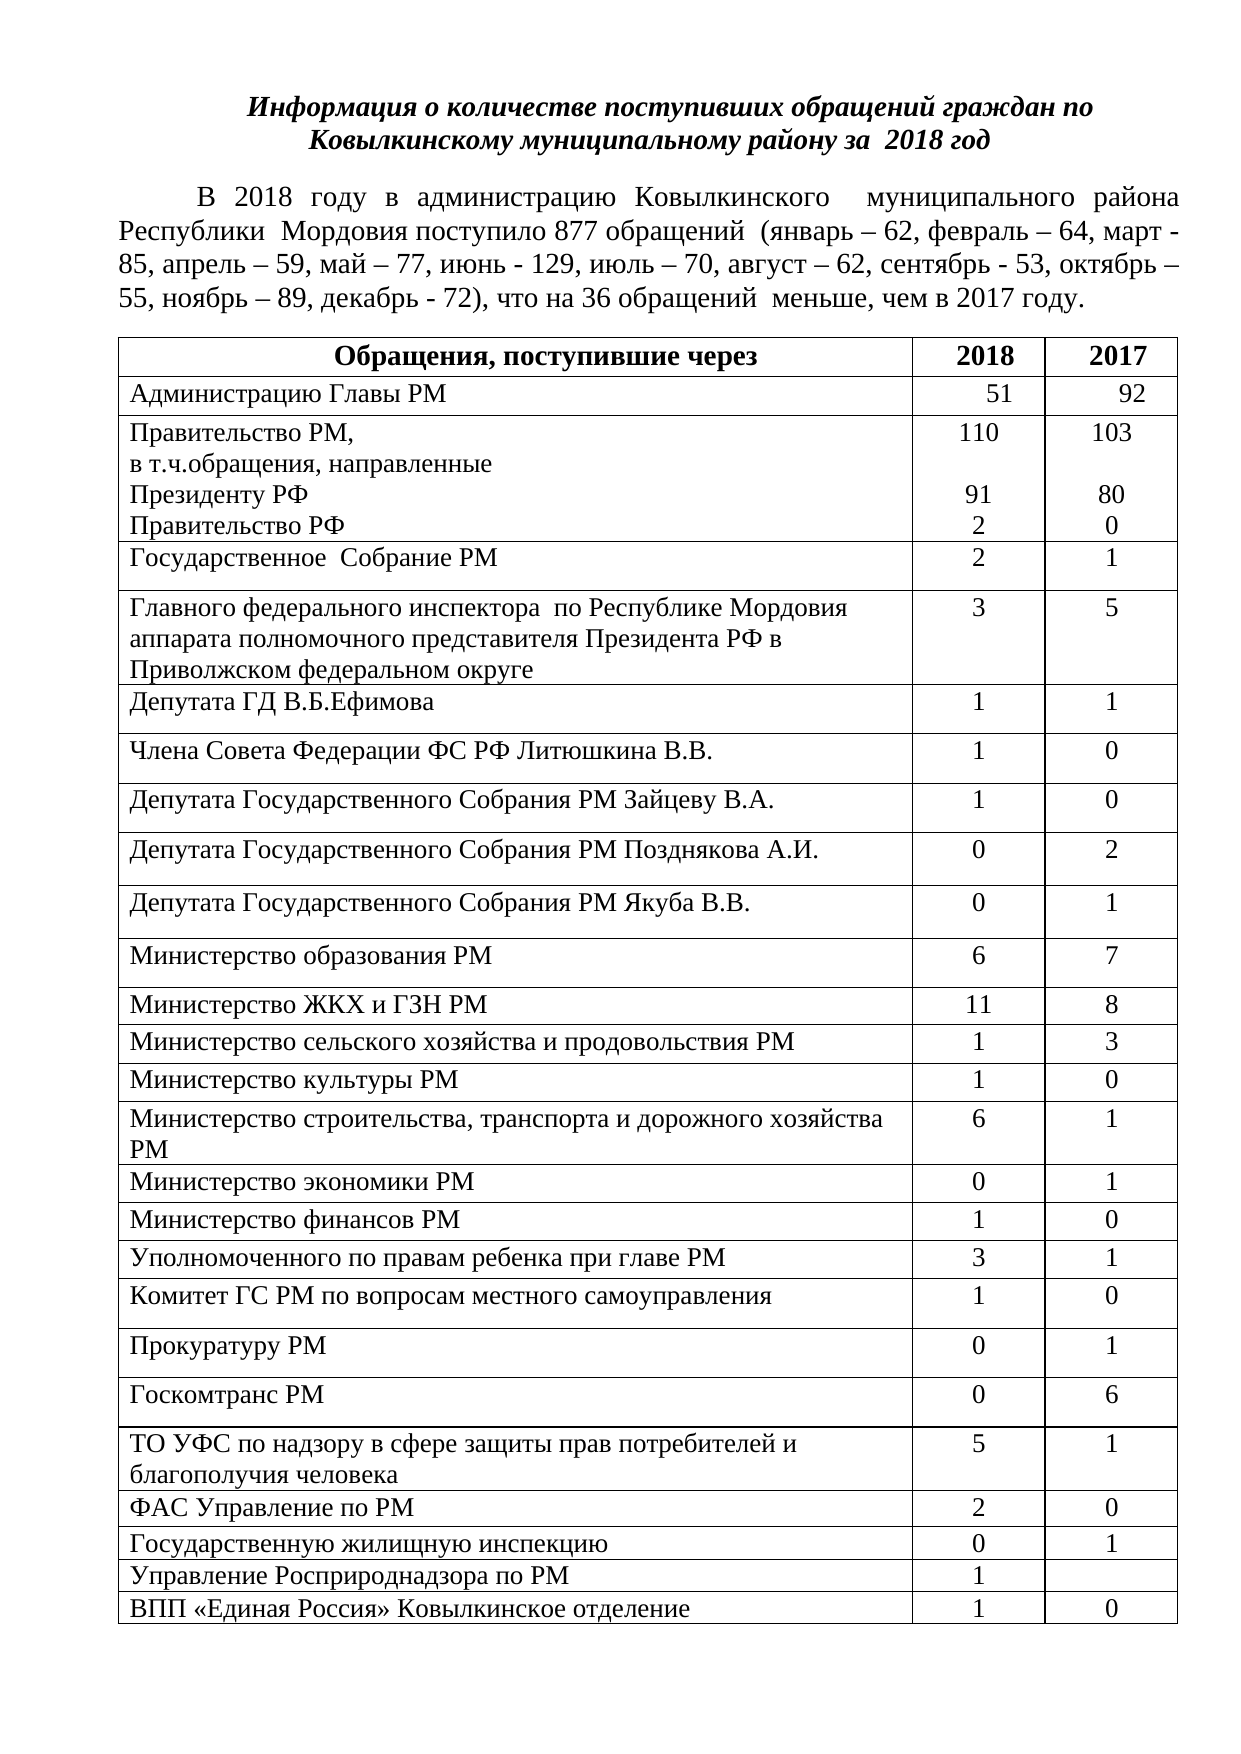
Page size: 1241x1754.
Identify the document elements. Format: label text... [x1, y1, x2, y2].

table_cell Комитет ГС РМ по вопросам местного самоуправления [119, 1279, 912, 1328]
table_cell Правительство РМ, в т.ч.обращения, направленные Президенту РФ Правительство РФ [119, 416, 912, 541]
table_cell 0 [913, 886, 1044, 938]
table_cell 1 [913, 1592, 1044, 1623]
table_cell 2 [913, 542, 1044, 590]
table_cell Депутата ГД В.Б.Ефимова [119, 685, 912, 733]
table_cell 1 [1046, 1527, 1177, 1558]
table_cell 3 [1046, 1025, 1177, 1062]
table_cell 1 [1046, 1241, 1177, 1278]
table_cell 5 [1046, 591, 1177, 684]
table_cell 7 [1046, 939, 1177, 987]
table_cell Прокуратуру РМ [119, 1329, 912, 1377]
table_cell Министерство образования РМ [119, 939, 912, 987]
table_cell Министерство строительства, транспорта и дорожного хозяйства РМ [119, 1102, 912, 1164]
table_cell Министерство сельского хозяйства и продовольствия РМ [119, 1025, 912, 1062]
table_cell 51 [913, 377, 1044, 415]
table_cell 1 [913, 685, 1044, 733]
table_cell ВПП «Единая Россия» Ковылкинское отделение [119, 1592, 912, 1623]
table_cell Уполномоченного по правам ребенка при главе РМ [119, 1241, 912, 1278]
table_cell 1 [913, 1560, 1044, 1591]
table_cell 0 [913, 1527, 1044, 1558]
table_cell 0 [1046, 1203, 1177, 1240]
table_cell 1 [1046, 1102, 1177, 1164]
table_cell ТО УФС по надзору в сфере защиты прав потребителей и благополучия человека [119, 1428, 912, 1490]
table_cell Министерство ЖКХ и ГЗН РМ [119, 988, 912, 1024]
table_cell 2 [1046, 833, 1177, 885]
table_cell 1 [1046, 1428, 1177, 1490]
table_cell 6 [1046, 1378, 1177, 1426]
table_cell Администрацию Главы РМ [119, 377, 912, 415]
table_cell 8 [1046, 988, 1177, 1024]
table_cell 0 [913, 833, 1044, 885]
table_cell Управление Росприроднадзора по РМ [119, 1560, 912, 1591]
table_header Обращения, поступившие через [119, 338, 912, 376]
table_header 2017 [1046, 338, 1177, 376]
table_cell ФАС Управление по РМ [119, 1491, 912, 1526]
table_cell 0 [1046, 734, 1177, 782]
table_cell 1 [913, 1025, 1044, 1062]
table_cell 1 [913, 734, 1044, 782]
table_cell 6 [913, 1102, 1044, 1164]
table_cell 3 [913, 1241, 1044, 1278]
table_cell 0 [913, 1378, 1044, 1426]
table_cell 1 [1046, 1329, 1177, 1377]
table_cell 1 [1046, 685, 1177, 733]
text Информация о количестве поступивших обращений граждан по Ковылкинскому муниципальному району за 2018 год [118, 89, 1181, 156]
text В 2018 году в администрацию Ковылкинского муниципального района Республики Мордовия поступило 877 обращений (январь – 62, февраль – 64, март -85, апрель – 59, май – 77, июнь - 129, июль – 70, август – 62, сентябрь - 53, октябрь – 55, ноябрь – 89, декабрь - 72), что на 36 обращений меньше, чем в 2017 году. [118, 179, 1181, 313]
table_cell Депутата Государственного Собрания РМ Позднякова А.И. [119, 833, 912, 885]
table_cell [1046, 1560, 1177, 1591]
table_cell 5 [913, 1428, 1044, 1490]
table_cell 1 [913, 784, 1044, 832]
table_cell Министерство финансов РМ [119, 1203, 912, 1240]
table_cell 6 [913, 939, 1044, 987]
table_cell Госкомтранс РМ [119, 1378, 912, 1426]
table_cell 0 [913, 1165, 1044, 1202]
table_cell 1 [913, 1064, 1044, 1101]
table_cell 1 [913, 1203, 1044, 1240]
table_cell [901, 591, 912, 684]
table_cell Государственную жилищную инспекцию [119, 1527, 912, 1558]
table_cell 92 [1046, 377, 1177, 415]
table_header 2018 [913, 338, 1044, 376]
table_cell 0 [1046, 1064, 1177, 1101]
table_cell 1 [1046, 1165, 1177, 1202]
table_cell 0 [913, 1329, 1044, 1377]
table_cell 3 [913, 591, 1044, 684]
table_cell 11 [913, 988, 1044, 1024]
table_cell 0 [1046, 1491, 1177, 1526]
table_cell Депутата Государственного Собрания РМ Зайцеву В.А. [119, 784, 912, 832]
table_cell Министерство экономики РМ [119, 1165, 912, 1202]
table_cell 103 80 0 [1046, 416, 1177, 541]
table_cell 1 [1046, 886, 1177, 938]
table_cell 0 [1046, 1279, 1177, 1328]
table_cell 0 [1046, 784, 1177, 832]
table_cell 0 [1046, 1592, 1177, 1623]
table_cell Члена Совета Федерации ФС РФ Литюшкина В.В. [119, 734, 912, 782]
table_cell Депутата Государственного Собрания РМ Якуба В.В. [119, 886, 912, 938]
table_cell Министерство культуры РМ [119, 1064, 912, 1101]
table_cell 1 [1046, 542, 1177, 590]
table_cell 1 [913, 1279, 1044, 1328]
table_cell 110 91 2 [913, 416, 1044, 541]
table_cell 2 [913, 1491, 1044, 1526]
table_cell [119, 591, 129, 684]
table_cell Государственное Собрание РМ [119, 542, 912, 590]
